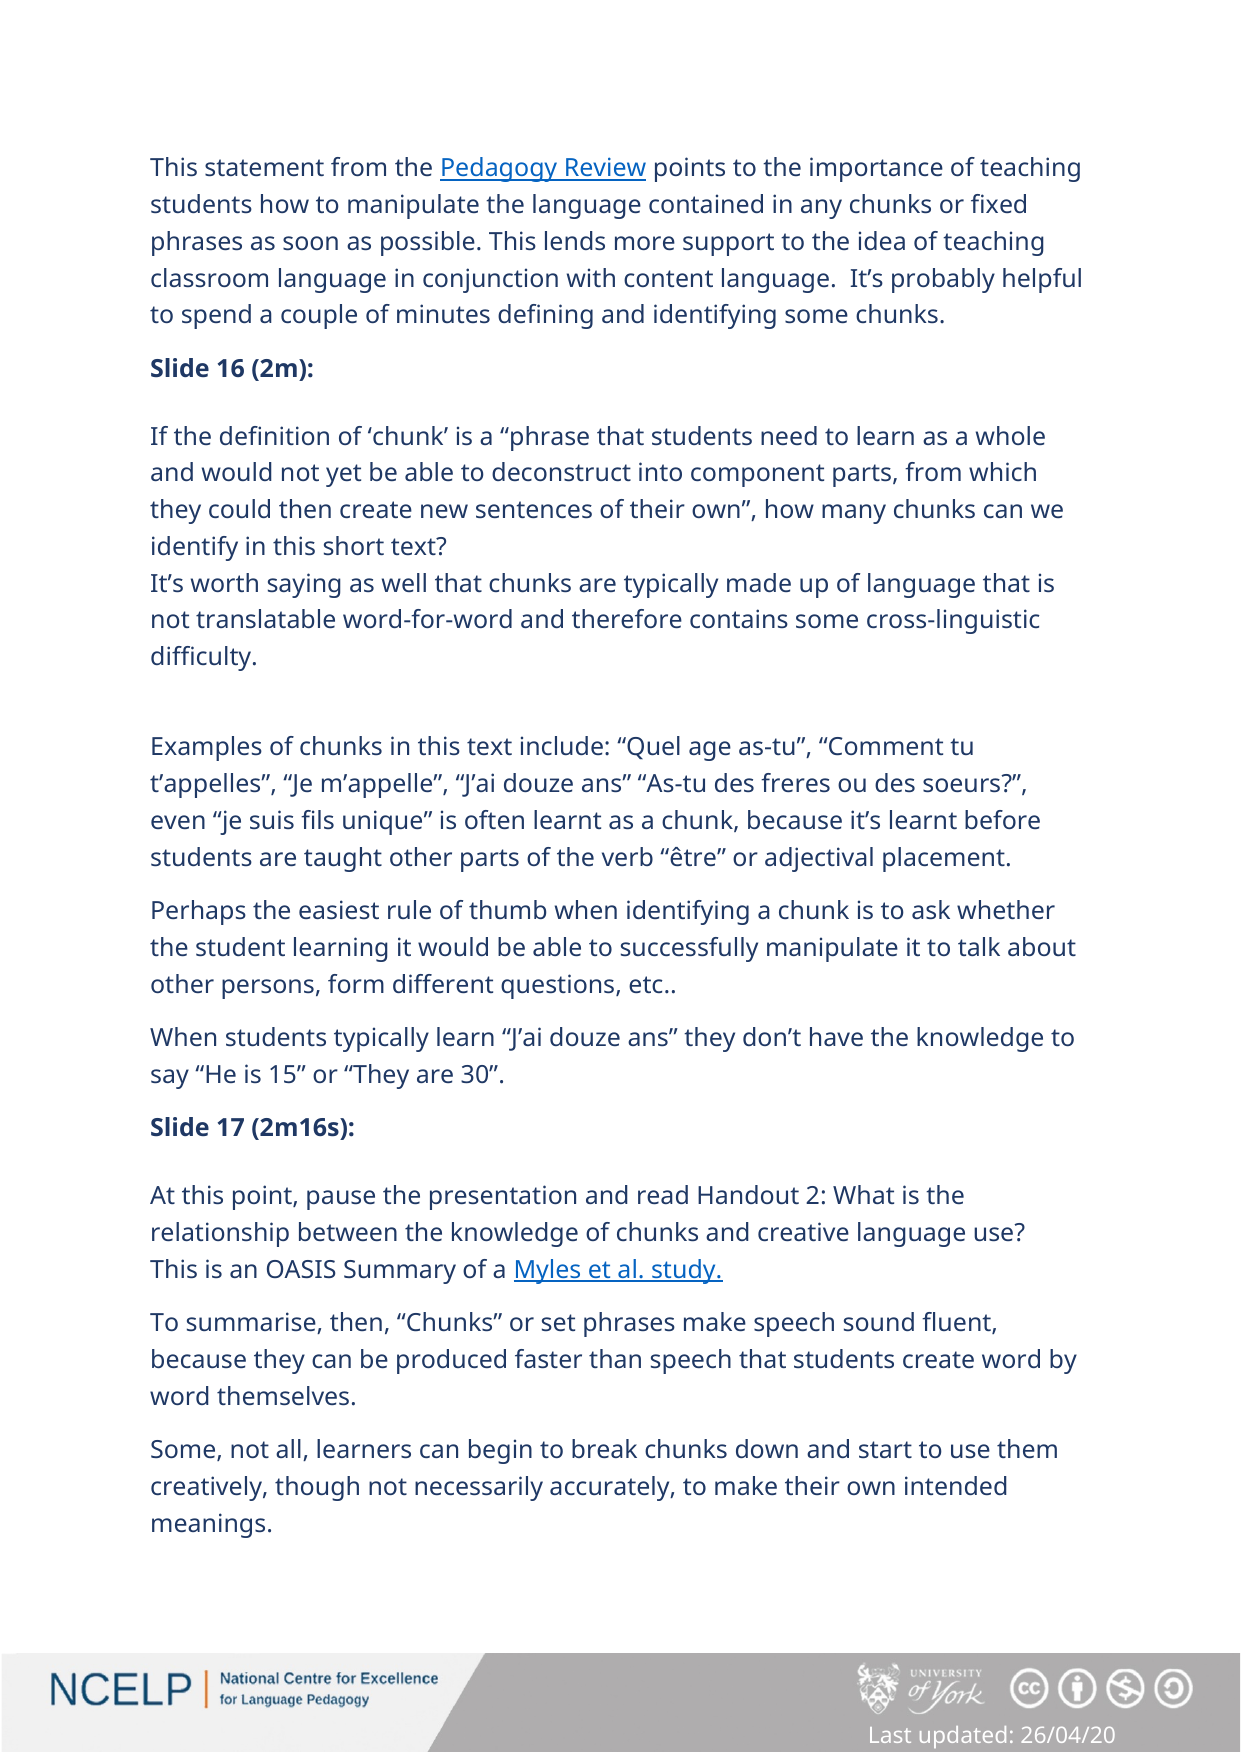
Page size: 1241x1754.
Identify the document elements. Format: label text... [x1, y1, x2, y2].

text Perhaps the easiest rule of thumb when identifying a chunk is to ask whether the student learning it would be able to successfully manipulate it to talk about other persons, form different questions, etc.. [150, 893, 1090, 1000]
text Examples of chunks in this text include: “Quel age as-tu”, “Comment tu t’appelles”, “Je m’appelle”, “J’ai douze ans” “As-tu des freres ou des soeurs?”, even “je suis fils unique” is often learnt as a chunk, because it’s learnt before students are taught other parts of the verb “être” or adjectival placement. [150, 729, 1090, 873]
text When students typically learn “J’ai douze ans” they don’t have the knowledge to say “He is 15” or “They are 30”. [150, 1020, 1090, 1091]
text At this point, pause the presentation and read Handout 2: What is the relationship between the knowledge of chunks and creative language use? This is an OASIS Summary of a Myles et al. study. [150, 1178, 1090, 1285]
subtitle Slide 16 (2m): [150, 351, 1090, 384]
picture [1, 1653, 1241, 1752]
text If the definition of ‘chunk’ is a “phrase that students need to learn as a whole and would not yet be able to deconstruct into component parts, from which they could then create new sentences of their own”, how many chunks can we identify in this short text? It’s worth saying as well that chunks are typically made up of language that is not translatable word-for-word and therefore contains some cross-linguistic difficulty. [150, 418, 1090, 710]
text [150, 1432, 1090, 1539]
text This statement from the Pedagogy Review points to the importance of teaching students how to manipulate the language contained in any chunks or fixed phrases as soon as possible. This lends more support to the idea of teaching classroom language in conjunction with content language. It’s probably helpful to spend a couple of minutes defining and identifying some chunks. [150, 150, 1090, 331]
subtitle Slide 17 (2m16s): [150, 1110, 1090, 1144]
text To summarise, then, “Chunks” or set phrases make speech sound fluent, because they can be produced faster than speech that students create word by word themselves. [150, 1305, 1090, 1412]
